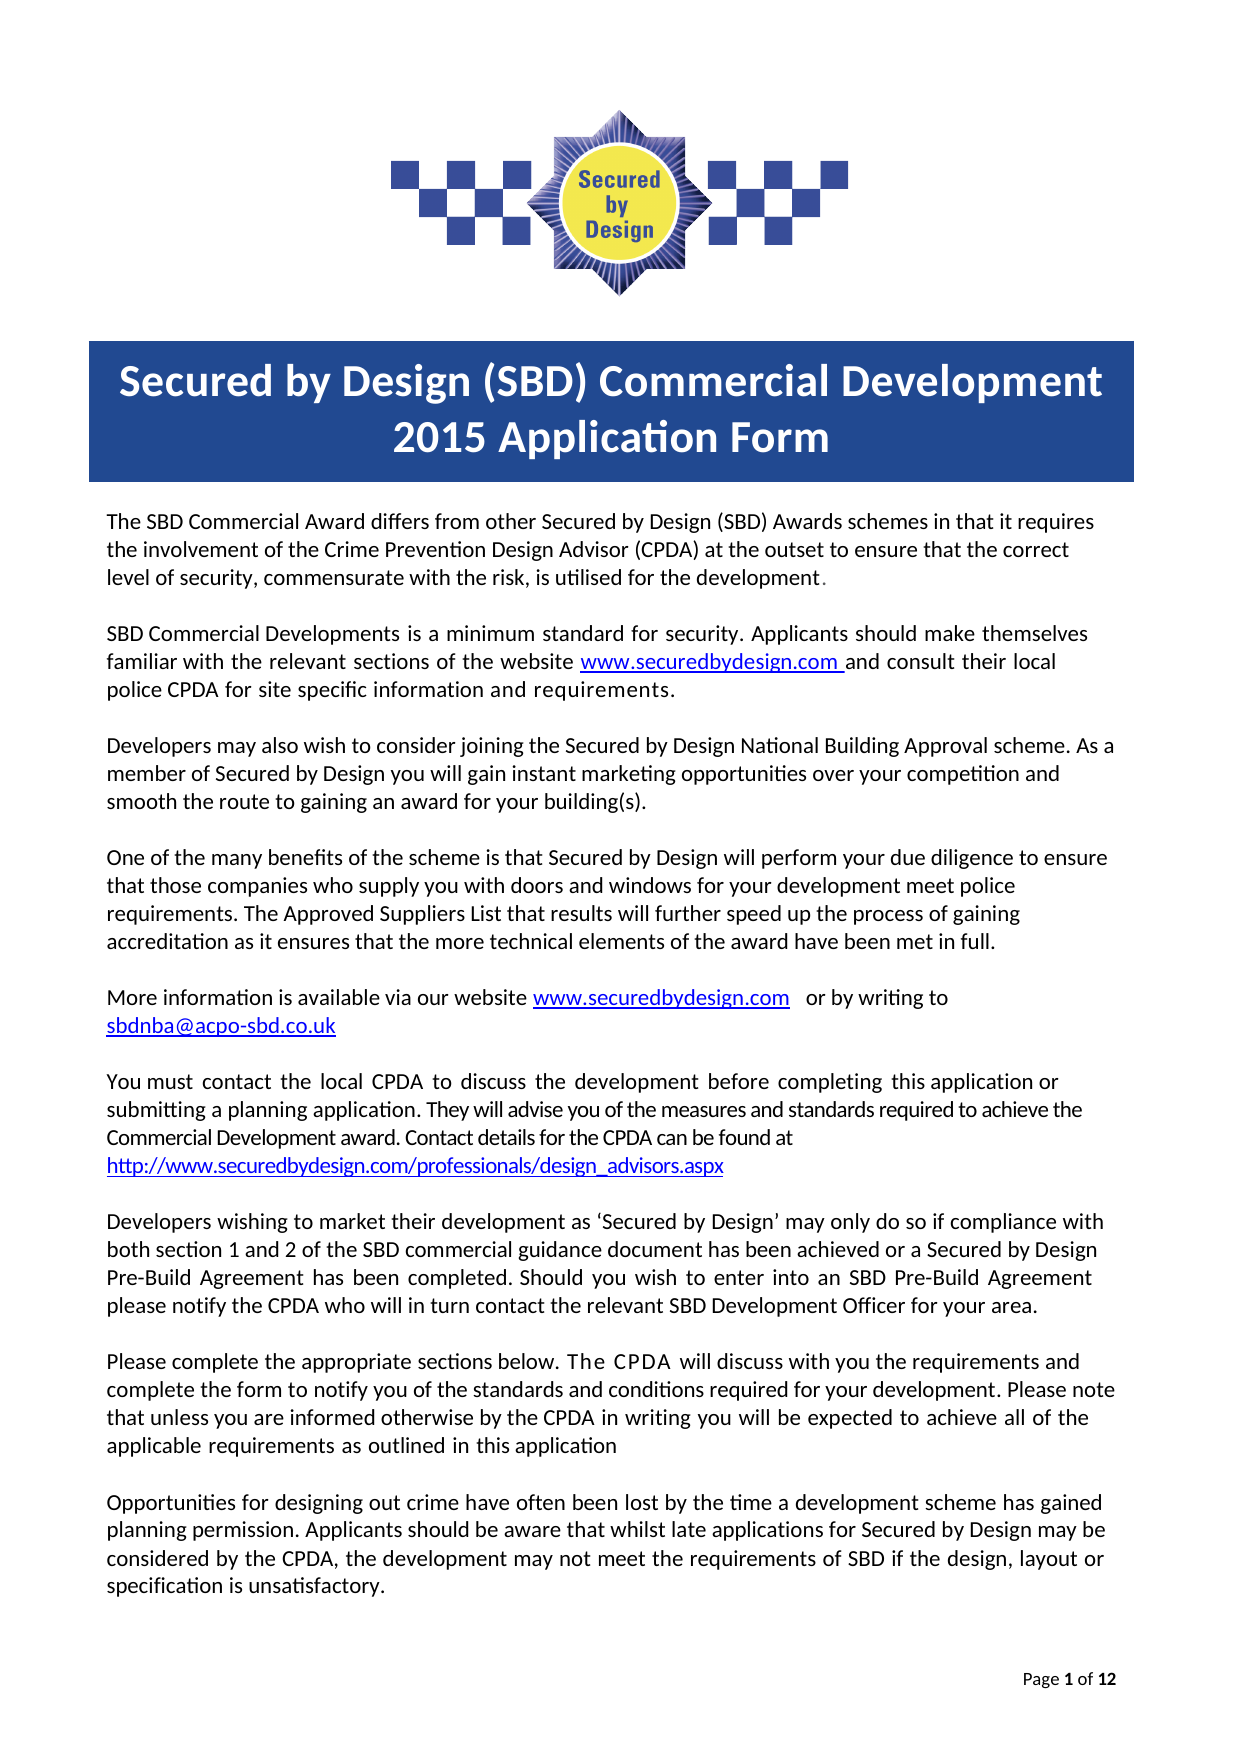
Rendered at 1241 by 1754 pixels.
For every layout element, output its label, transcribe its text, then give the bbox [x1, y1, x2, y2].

text You must contact the local CPDA to discuss the development before completing this application or submitting a planning application. They will advise you of the measures and standards required to achieve the Commercial Development award. Contact details for the CPDA can be found at http://www.securedbydesign.com/professionals/design_advisors.aspx [106, 1067, 1116, 1179]
text Opportunities for designing out crime have often been lost by the time a development scheme has gained planning permission. Applicants should be aware that whilst late applications for Secured by Design may be considered by the CPDA, the development may not meet the requirements of SBD if the design, layout or specification is unsatisfactory. [106, 1488, 1116, 1600]
text Please complete the appropriate sections below. The CPDA will discuss with you the requirements and complete the form to notify you of the standards and conditions required for your development. Please note that unless you are informed otherwise by the CPDA in writing you will be expected to achieve all of the applicable requirements as outlined in this application [106, 1347, 1116, 1459]
picture [364, 88, 876, 316]
text One of the many benefits of the scheme is that Secured by Design will perform your due diligence to ensure that those companies who supply you with doors and windows for your development meet police requirements. The Approved Suppliers List that results will further speed up the process of gaining accreditation as it ensures that the more technical elements of the award have been met in full. [106, 843, 1116, 955]
text The SBD Commercial Award differs from other Secured by Design (SBD) Awards schemes in that it requires the involvement of the Crime Prevention Design Advisor (CPDA) at the outset to ensure that the correct level of security, commensurate with the risk, is utilised for the development. [106, 507, 1116, 591]
text Developers may also wish to consider joining the Secured by Design National Building Approval scheme. As a member of Secured by Design you will gain instant marketing opportunities over your competition and smooth the route to gaining an award for your building(s). [106, 731, 1116, 815]
text Developers wishing to market their development as ‘Secured by Design’ may only do so if compliance with both section 1 and 2 of the SBD commercial guidance document has been achieved or a Secured by Design Pre-Build Agreement has been completed. Should you wish to enter into an SBD Pre-Build Agreement please notify the CPDA who will in turn contact the relevant SBD Development Officer for your area. [106, 1207, 1116, 1319]
text More information is available via our website www.securedbydesign.com or by writing to sbdnba@acpo-sbd.co.uk [106, 983, 1116, 1039]
text SBD Commercial Developments is a minimum standard for security. Applicants should make themselves familiar with the relevant sections of the website www.securedbydesign.com and consult their local police CPDA for site specific information and requirements. [106, 619, 1116, 703]
title Secured by Design (SBD) Commercial Development 2015 Application Form [98, 350, 1124, 472]
